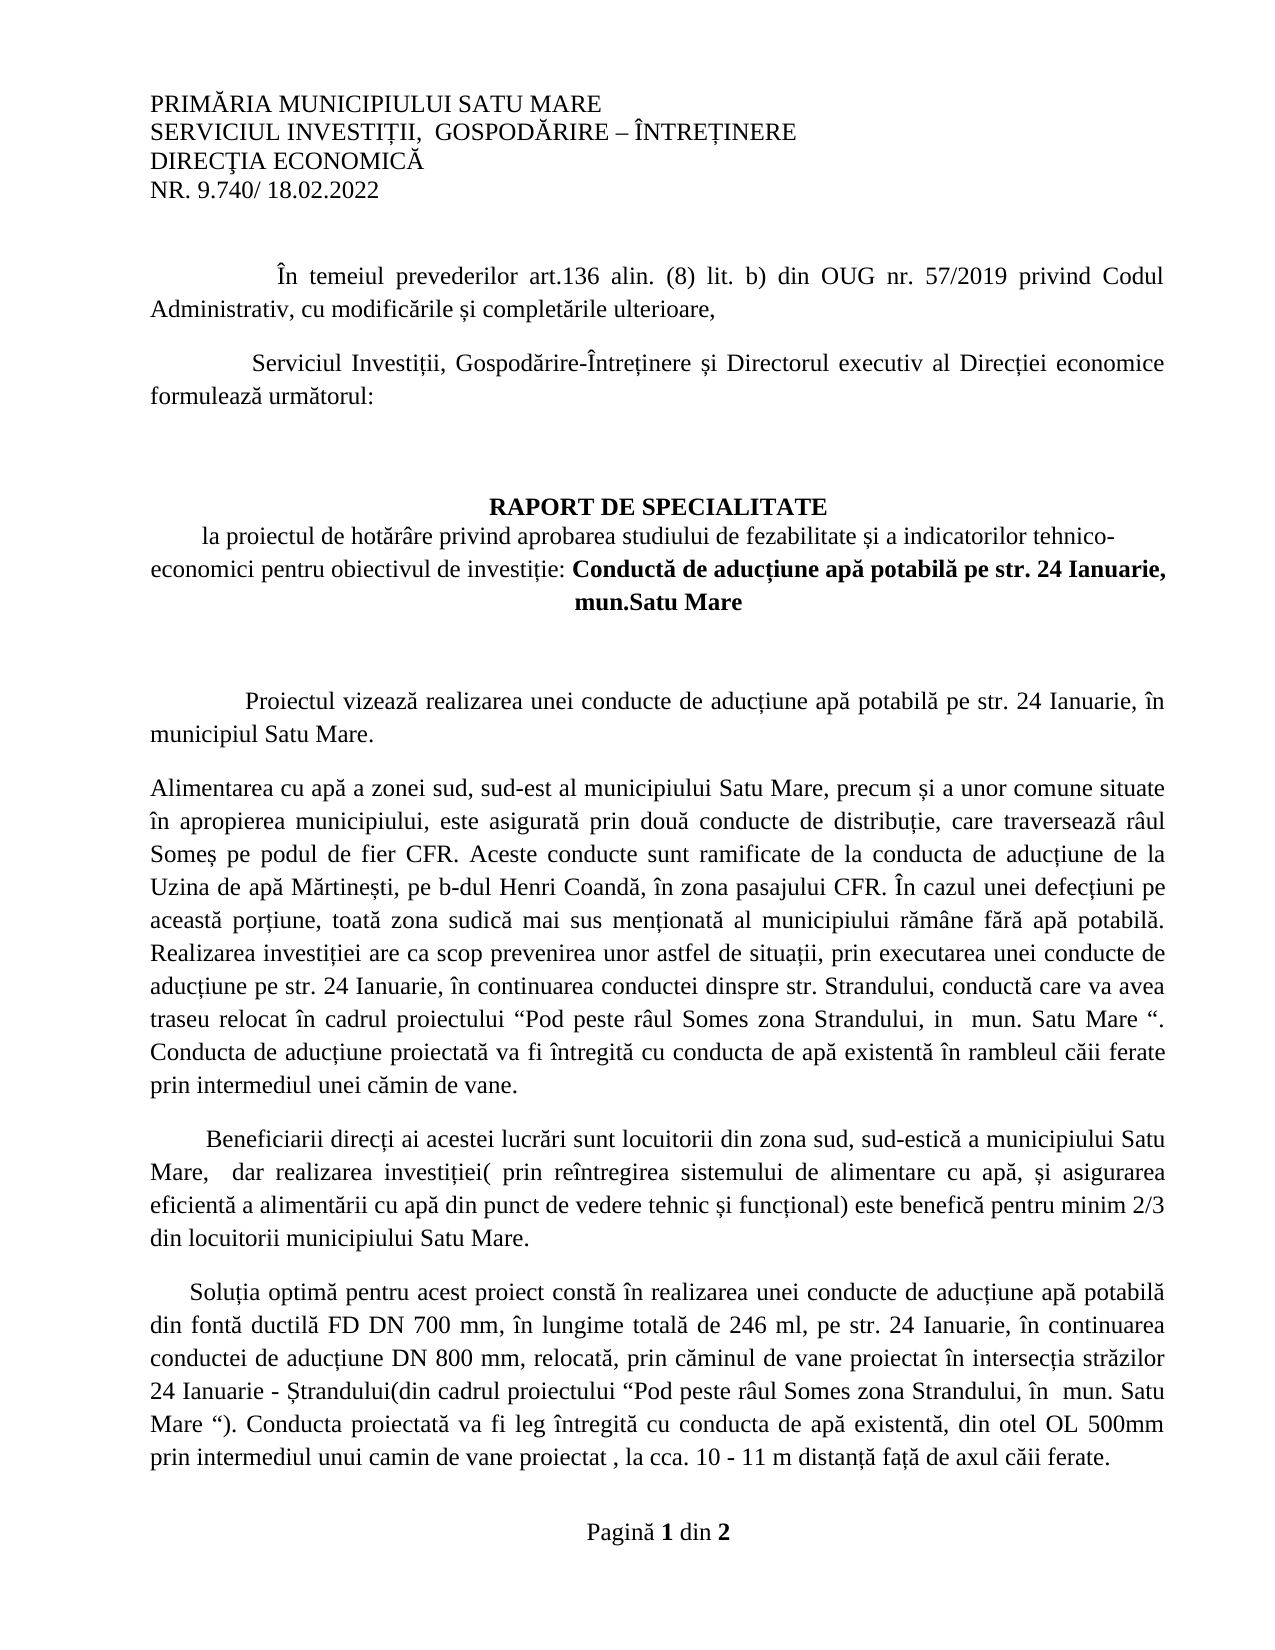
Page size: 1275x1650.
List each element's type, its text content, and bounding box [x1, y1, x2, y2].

text NR. 9.740/ 18.02.2022 [150, 175, 1167, 204]
text DIRECŢIA ECONOMICĂ [150, 146, 1167, 175]
text Soluția optimă pentru acest proiect constă în realizarea unei conducte de aducțiune apă potabilă din fontă ductilă FD DN 700 mm, în lungime totală de 246 ml, pe str. 24 Ianuarie, în continuarea conductei de aducțiune DN 800 mm, relocată, prin căminul de vane proiectat în intersecția străzilor 24 Ianuarie - Ștrandului(din cadrul proiectului “Pod peste râul Somes zona Strandului, în mun. Satu Mare “). Conducta proiectată va fi leg întregită cu conducta de apă existentă, din otel OL 500mm prin intermediul unui camin de vane proiectat , la cca. 10 - 11 m distanță față de axul căii ferate. [150, 1277, 1167, 1471]
text SERVICIUL INVESTIȚII, GOSPODĂRIRE – ÎNTREȚINERE [150, 117, 1167, 146]
text Alimentarea cu apă a zonei sud, sud-est al municipiului Satu Mare, precum și a unor comune situate în apropierea municipiului, este asigurată prin două conducte de distribuție, care traversează râul Someș pe podul de fier CFR. Aceste conducte sunt ramificate de la conducta de aducțiune de la Uzina de apă Mărtinești, pe b-dul Henri Coandă, în zona pasajului CFR. În cazul unei defecțiuni pe această porțiune, toată zona sudică mai sus menționată al municipiului rămâne fără apă potabilă. Realizarea investiției are ca scop prevenirea unor astfel de situații, prin executarea unei conducte de aducțiune pe str. 24 Ianuarie, în continuarea conductei dinspre str. Strandului, conductă care va avea traseu relocat în cadrul proiectului “Pod peste râul Somes zona Strandului, in mun. Satu Mare “. Conducta de aducțiune proiectată va fi întregită cu conducta de apă existentă în rambleul căii ferate prin intermediul unei cămin de vane. [150, 773, 1167, 1099]
text RAPORT DE SPECIALITATE [150, 492, 1167, 521]
text În temeiul prevederilor art.136 alin. (8) lit. b) din OUG nr. 57/2019 privind Codul Administrativ, cu modificările și completările ulterioare, [150, 261, 1167, 323]
text Serviciul Investiții, Gospodărire-Întreținere și Directorul executiv al Direcției economice formulează următorul: [150, 348, 1167, 410]
text Beneficiarii direcți ai acestei lucrări sunt locuitorii din zona sud, sud-estică a municipiului Satu Mare, dar realizarea investiției( prin reîntregirea sistemului de alimentare cu apă, și asigurarea eficientă a alimentării cu apă din punct de vedere tehnic și funcțional) este benefică pentru minim 2/3 din locuitorii municipiului Satu Mare. [150, 1124, 1167, 1252]
text PRIMĂRIA MUNICIPIULUI SATU MARE [150, 89, 1167, 117]
text la proiectul de hotărâre privind aprobarea studiului de fezabilitate și a indicatorilor tehnico-economici pentru obiectivul de investiție: Conductă de aducțiune apă potabilă pe str. 24 Ianuarie, mun.Satu Mare [150, 521, 1167, 616]
text Proiectul vizează realizarea unei conducte de aducțiune apă potabilă pe str. 24 Ianuarie, în municipiul Satu Mare. [150, 686, 1167, 748]
